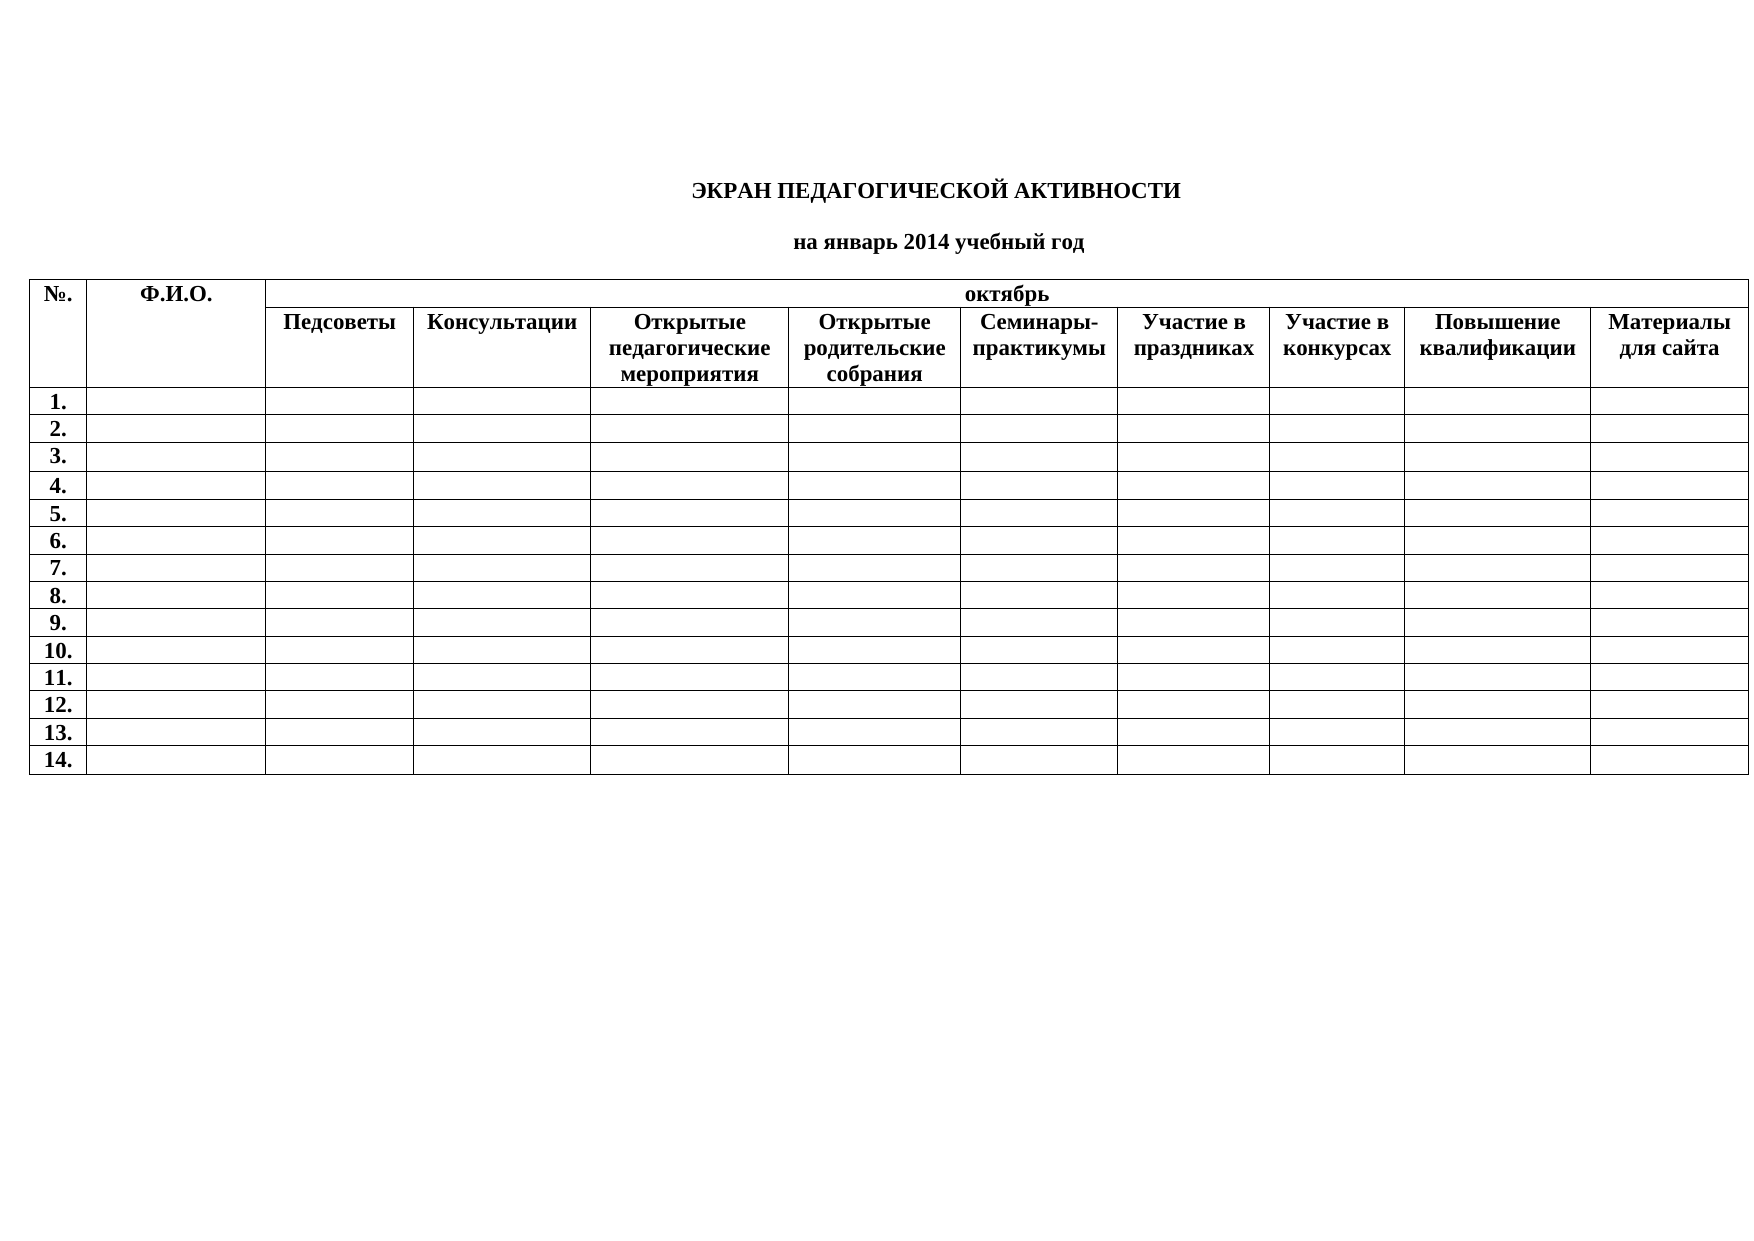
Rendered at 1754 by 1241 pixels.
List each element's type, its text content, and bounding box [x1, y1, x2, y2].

text ЭКРАН ПЕДАГОГИЧЕСКОЙ АКТИВНОСТИ [118, 177, 1754, 203]
table_cell [1591, 443, 1748, 471]
table_cell [591, 500, 788, 526]
table_cell [266, 664, 413, 690]
table_cell [1591, 472, 1748, 499]
table_cell [591, 527, 788, 553]
table_cell [414, 582, 590, 608]
table_cell 12. [30, 691, 86, 718]
table_cell [961, 443, 1117, 471]
table_cell [266, 746, 413, 774]
table_cell [1591, 388, 1748, 414]
table_cell [961, 388, 1117, 414]
table_cell [1405, 719, 1590, 745]
table_cell [414, 719, 590, 745]
table_cell [414, 415, 590, 442]
table_header октябрь [266, 280, 1748, 307]
table_cell [87, 443, 265, 471]
table_cell [789, 582, 960, 608]
table_cell [414, 691, 590, 718]
table_cell Участие в конкурсах [1270, 308, 1404, 387]
table_cell [1270, 555, 1404, 581]
table_cell [414, 664, 590, 690]
table_cell [789, 746, 960, 774]
table_cell [1270, 472, 1404, 499]
table_cell [1591, 609, 1748, 636]
table_cell [591, 555, 788, 581]
table_cell [87, 719, 265, 745]
table_cell [1118, 472, 1269, 499]
table_cell [961, 500, 1117, 526]
table_cell [87, 472, 265, 499]
table_cell [1591, 415, 1748, 442]
table_cell [1405, 443, 1590, 471]
table_cell [1591, 691, 1748, 718]
table_header Ф.И.О. [87, 280, 265, 387]
table_cell [1118, 691, 1269, 718]
table_cell [1118, 664, 1269, 690]
table_cell 1. [30, 388, 86, 414]
table_cell [961, 609, 1117, 636]
table_cell [961, 582, 1117, 608]
table_cell [1405, 555, 1590, 581]
table_cell [789, 472, 960, 499]
table_cell Материалы для сайта [1591, 308, 1748, 387]
table_cell [1405, 472, 1590, 499]
table_cell Участие в праздниках [1118, 308, 1269, 387]
table_cell [1591, 527, 1748, 553]
table_cell [1270, 609, 1404, 636]
table_cell [591, 415, 788, 442]
table_cell [1405, 527, 1590, 553]
table_cell 9. [30, 609, 86, 636]
table_cell [87, 582, 265, 608]
table_cell [87, 691, 265, 718]
table_cell [789, 415, 960, 442]
table_cell [789, 500, 960, 526]
table_cell Повышение квалификации [1405, 308, 1590, 387]
table_cell [266, 415, 413, 442]
table_cell [1118, 500, 1269, 526]
table_cell [1270, 746, 1404, 774]
table_cell [1118, 746, 1269, 774]
table_cell 5. [30, 500, 86, 526]
text на январь 2014 учебный год [118, 228, 1754, 254]
table_cell [414, 555, 590, 581]
table_cell [1118, 415, 1269, 442]
table_cell [266, 472, 413, 499]
table_cell [591, 388, 788, 414]
table_cell [266, 388, 413, 414]
table_cell [1405, 388, 1590, 414]
table_cell [414, 637, 590, 663]
table_cell [1270, 415, 1404, 442]
table_cell [266, 609, 413, 636]
table_cell [266, 555, 413, 581]
table_cell [789, 388, 960, 414]
table_cell [1405, 500, 1590, 526]
table_cell [1270, 582, 1404, 608]
table_cell [414, 500, 590, 526]
table_cell [1118, 637, 1269, 663]
table_cell [961, 691, 1117, 718]
table_cell [591, 664, 788, 690]
table_cell [266, 443, 413, 471]
table_cell [961, 555, 1117, 581]
table_cell [87, 527, 265, 553]
table_cell [414, 388, 590, 414]
table_cell [1118, 388, 1269, 414]
table_cell [1405, 691, 1590, 718]
table_cell [87, 746, 265, 774]
table_cell [1118, 527, 1269, 553]
table_cell 4. [30, 472, 86, 499]
table_cell [789, 719, 960, 745]
table_cell [591, 719, 788, 745]
table_cell [961, 664, 1117, 690]
table_cell [87, 664, 265, 690]
table_cell [961, 746, 1117, 774]
table_cell [1405, 746, 1590, 774]
table_cell [1591, 500, 1748, 526]
table_cell [961, 415, 1117, 442]
table_cell [87, 609, 265, 636]
table_cell Консультации [414, 308, 590, 387]
table_cell [1405, 664, 1590, 690]
table_cell [1118, 609, 1269, 636]
table_cell [1118, 443, 1269, 471]
table_cell [87, 500, 265, 526]
table_cell [87, 637, 265, 663]
table_cell [1591, 664, 1748, 690]
table_cell [1118, 582, 1269, 608]
table_cell [266, 527, 413, 553]
table_cell Открытые родительские собрания [789, 308, 960, 387]
table_cell [266, 691, 413, 718]
table_cell [789, 691, 960, 718]
table_cell [789, 555, 960, 581]
table_cell 3. [30, 443, 86, 471]
table_cell 8. [30, 582, 86, 608]
table_cell 7. [30, 555, 86, 581]
table_cell [1591, 555, 1748, 581]
table_cell [591, 609, 788, 636]
table_cell 14. [30, 746, 86, 774]
table_cell [1270, 527, 1404, 553]
table_cell [789, 664, 960, 690]
table_cell [266, 582, 413, 608]
table_cell [961, 637, 1117, 663]
table_cell [789, 637, 960, 663]
table_cell [266, 719, 413, 745]
table_cell [591, 637, 788, 663]
table_cell [414, 443, 590, 471]
table_cell [1118, 555, 1269, 581]
table_cell 6. [30, 527, 86, 553]
table_cell [1591, 582, 1748, 608]
table_cell [1118, 719, 1269, 745]
table_cell [1270, 664, 1404, 690]
table_cell [414, 746, 590, 774]
table_cell 2. [30, 415, 86, 442]
table_cell [591, 691, 788, 718]
table_cell 13. [30, 719, 86, 745]
table_cell [1270, 388, 1404, 414]
table_cell [1270, 719, 1404, 745]
table_cell [1405, 609, 1590, 636]
table_cell [591, 443, 788, 471]
table_cell [414, 472, 590, 499]
table_cell [1405, 637, 1590, 663]
table_cell 11. [30, 664, 86, 690]
table_cell [266, 500, 413, 526]
table_cell [87, 415, 265, 442]
table_cell [87, 388, 265, 414]
table_cell [414, 527, 590, 553]
table_cell [1405, 582, 1590, 608]
table_cell [87, 555, 265, 581]
table_cell [961, 719, 1117, 745]
table_cell [1270, 637, 1404, 663]
table_cell Педсоветы [266, 308, 413, 387]
table_header №. [30, 280, 86, 387]
table_cell [961, 527, 1117, 553]
table_cell [1270, 443, 1404, 471]
table_cell [1591, 746, 1748, 774]
table_cell [961, 472, 1117, 499]
table_cell [789, 609, 960, 636]
table_cell [591, 472, 788, 499]
table_cell [1270, 691, 1404, 718]
table_cell Открытые педагогические мероприятия [591, 308, 788, 387]
table_cell [1591, 719, 1748, 745]
table_cell [789, 443, 960, 471]
table_cell [266, 637, 413, 663]
table_cell [414, 609, 590, 636]
table_cell Семинары- практикумы [961, 308, 1117, 387]
table_cell [1591, 637, 1748, 663]
table_cell [789, 527, 960, 553]
table_cell [1270, 500, 1404, 526]
table_cell 10. [30, 637, 86, 663]
table_cell [591, 582, 788, 608]
table_cell [591, 746, 788, 774]
table_cell [1405, 415, 1590, 442]
